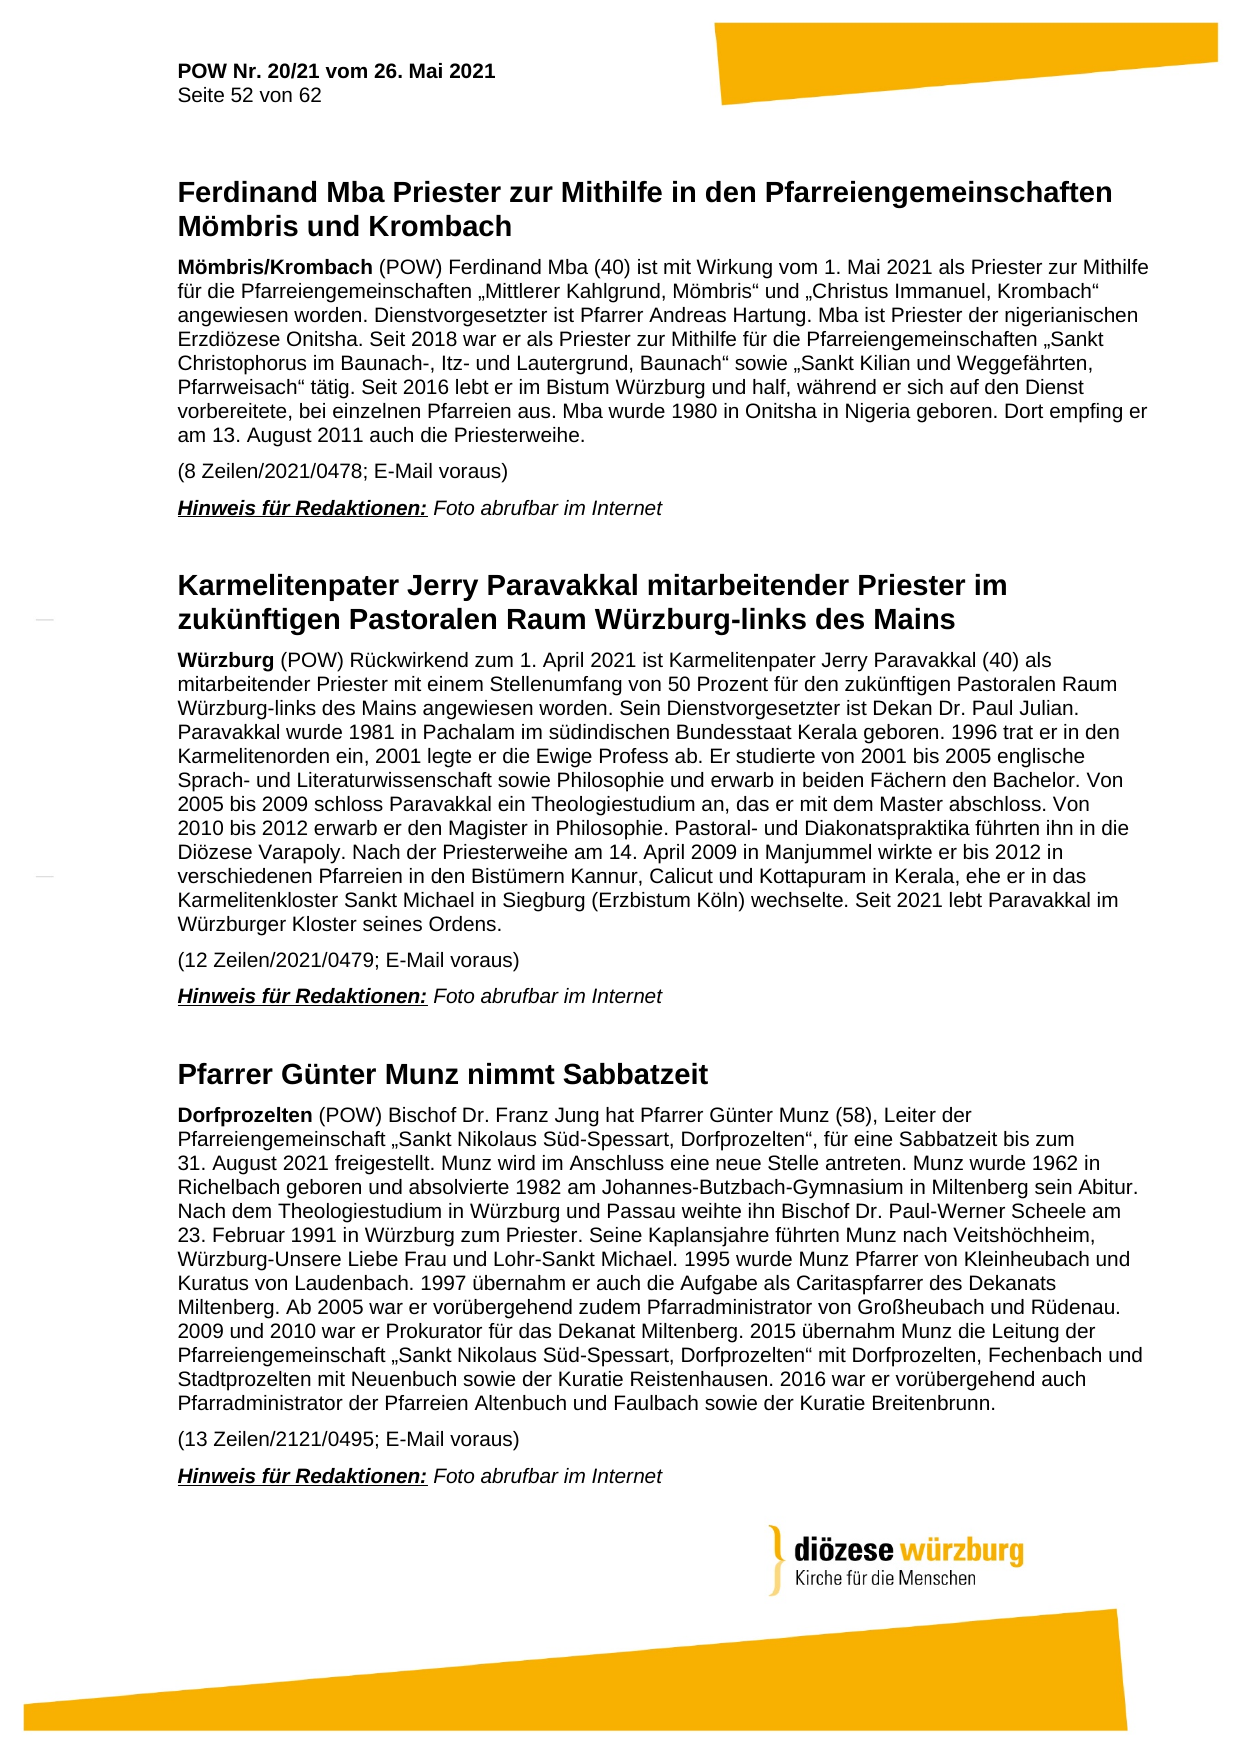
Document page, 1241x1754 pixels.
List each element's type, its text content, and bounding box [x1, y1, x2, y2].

picture [0, 0, 1241, 1754]
text (8 Zeilen/2021/0478; E-Mail voraus) [177, 459, 1152, 483]
subtitle Pfarrer Günter Munz nimmt Sabbatzeit [177, 1057, 1152, 1091]
text Hinweis für Redaktionen: Foto abrufbar im Internet [177, 984, 1152, 1008]
text (13 Zeilen/2121/0495; E-Mail voraus) [177, 1427, 1152, 1451]
subtitle Ferdinand Mba Priester zur Mithilfe in den Pfarreiengemeinschaften Mömbris und Krombach [177, 175, 1152, 242]
text (12 Zeilen/2021/0479; E-Mail voraus) [177, 948, 1152, 972]
text Dorfprozelten (POW) Bischof Dr. Franz Jung hat Pfarrer Günter Munz (58), Leiter der Pfarreiengemeinschaft „Sankt Nikolaus Süd-Spessart, Dorfprozelten“, für eine Sabbatzeit bis zum 31. August 2021 freigestellt. Munz wird im Anschluss eine neue Stelle antreten. Munz wurde 1962 in Richelbach geboren und absolvierte 1982 am Johannes-Butzbach-Gymnasium in Miltenberg sein Abitur. Nach dem Theologiestudium in Würzburg und Passau weihte ihn Bischof Dr. Paul-Werner Scheele am 23. Februar 1991 in Würzburg zum Priester. Seine Kaplansjahre führten Munz nach Veitshöchheim, Würzburg-Unsere Liebe Frau und Lohr-Sankt Michael. 1995 wurde Munz Pfarrer von Kleinheubach und Kuratus von Laudenbach. 1997 übernahm er auch die Aufgabe als Caritaspfarrer des Dekanats Miltenberg. Ab 2005 war er vorübergehend zudem Pfarradministrator von Großheubach und Rüdenau. 2009 und 2010 war er Prokurator für das Dekanat Miltenberg. 2015 übernahm Munz die Leitung der Pfarreiengemeinschaft „Sankt Nikolaus Süd-Spessart, Dorfprozelten“ mit Dorfprozelten, Fechenbach und Stadtprozelten mit Neuenbuch sowie der Kuratie Reistenhausen. 2016 war er vorübergehend auch Pfarradministrator der Pfarreien Altenbuch und Faulbach sowie der Kuratie Breitenbrunn. [177, 1103, 1152, 1415]
subtitle Karmelitenpater Jerry Paravakkal mitarbeitender Priester im zukünftigen Pastoralen Raum Würzburg-links des Mains [177, 568, 1152, 635]
text Würzburg (POW) Rückwirkend zum 1. April 2021 ist Karmelitenpater Jerry Paravakkal (40) als mitarbeitender Priester mit einem Stellenumfang von 50 Prozent für den zukünftigen Pastoralen Raum Würzburg-links des Mains angewiesen worden. Sein Dienstvorgesetzter ist Dekan Dr. Paul Julian. Paravakkal wurde 1981 in Pachalam im südindischen Bundesstaat Kerala geboren. 1996 trat er in den Karmelitenorden ein, 2001 legte er die Ewige Profess ab. Er studierte von 2001 bis 2005 englische Sprach- und Literaturwissenschaft sowie Philosophie und erwarb in beiden Fächern den Bachelor. Von 2005 bis 2009 schloss Paravakkal ein Theologiestudium an, das er mit dem Master abschloss. Von 2010 bis 2012 erwarb er den Magister in Philosophie. Pastoral- und Diakonatspraktika führten ihn in die Diözese Varapoly. Nach der Priesterweihe am 14. April 2009 in Manjummel wirkte er bis 2012 in verschiedenen Pfarreien in den Bistümern Kannur, Calicut und Kottapuram in Kerala, ehe er in das Karmelitenkloster Sankt Michael in Siegburg (Erzbistum Köln) wechselte. Seit 2021 lebt Paravakkal im Würzburger Kloster seines Ordens. [177, 648, 1152, 935]
text Hinweis für Redaktionen: Foto abrufbar im Internet [177, 495, 1152, 519]
text Mömbris/Krombach (POW) Ferdinand Mba (40) ist mit Wirkung vom 1. Mai 2021 als Priester zur Mithilfe für die Pfarreiengemeinschaften „Mittlerer Kahlgrund, Mömbris“ und „Christus Immanuel, Krombach“ angewiesen worden. Dienstvorgesetzter ist Pfarrer Andreas Hartung. Mba ist Priester der nigerianischen Erzdiözese Onitsha. Seit 2018 war er als Priester zur Mithilfe für die Pfarreiengemeinschaften „Sankt Christophorus im Baunach-, Itz- und Lautergrund, Baunach“ sowie „Sankt Kilian und Weggefährten, Pfarrweisach“ tätig. Seit 2016 lebt er im Bistum Würzburg und half, während er sich auf den Dienst vorbereitete, bei einzelnen Pfarreien aus. Mba wurde 1980 in Onitsha in Nigeria geboren. Dort empfing er am 13. August 2011 auch die Priesterweihe. [177, 255, 1152, 446]
text Hinweis für Redaktionen: Foto abrufbar im Internet [177, 1464, 1152, 1488]
